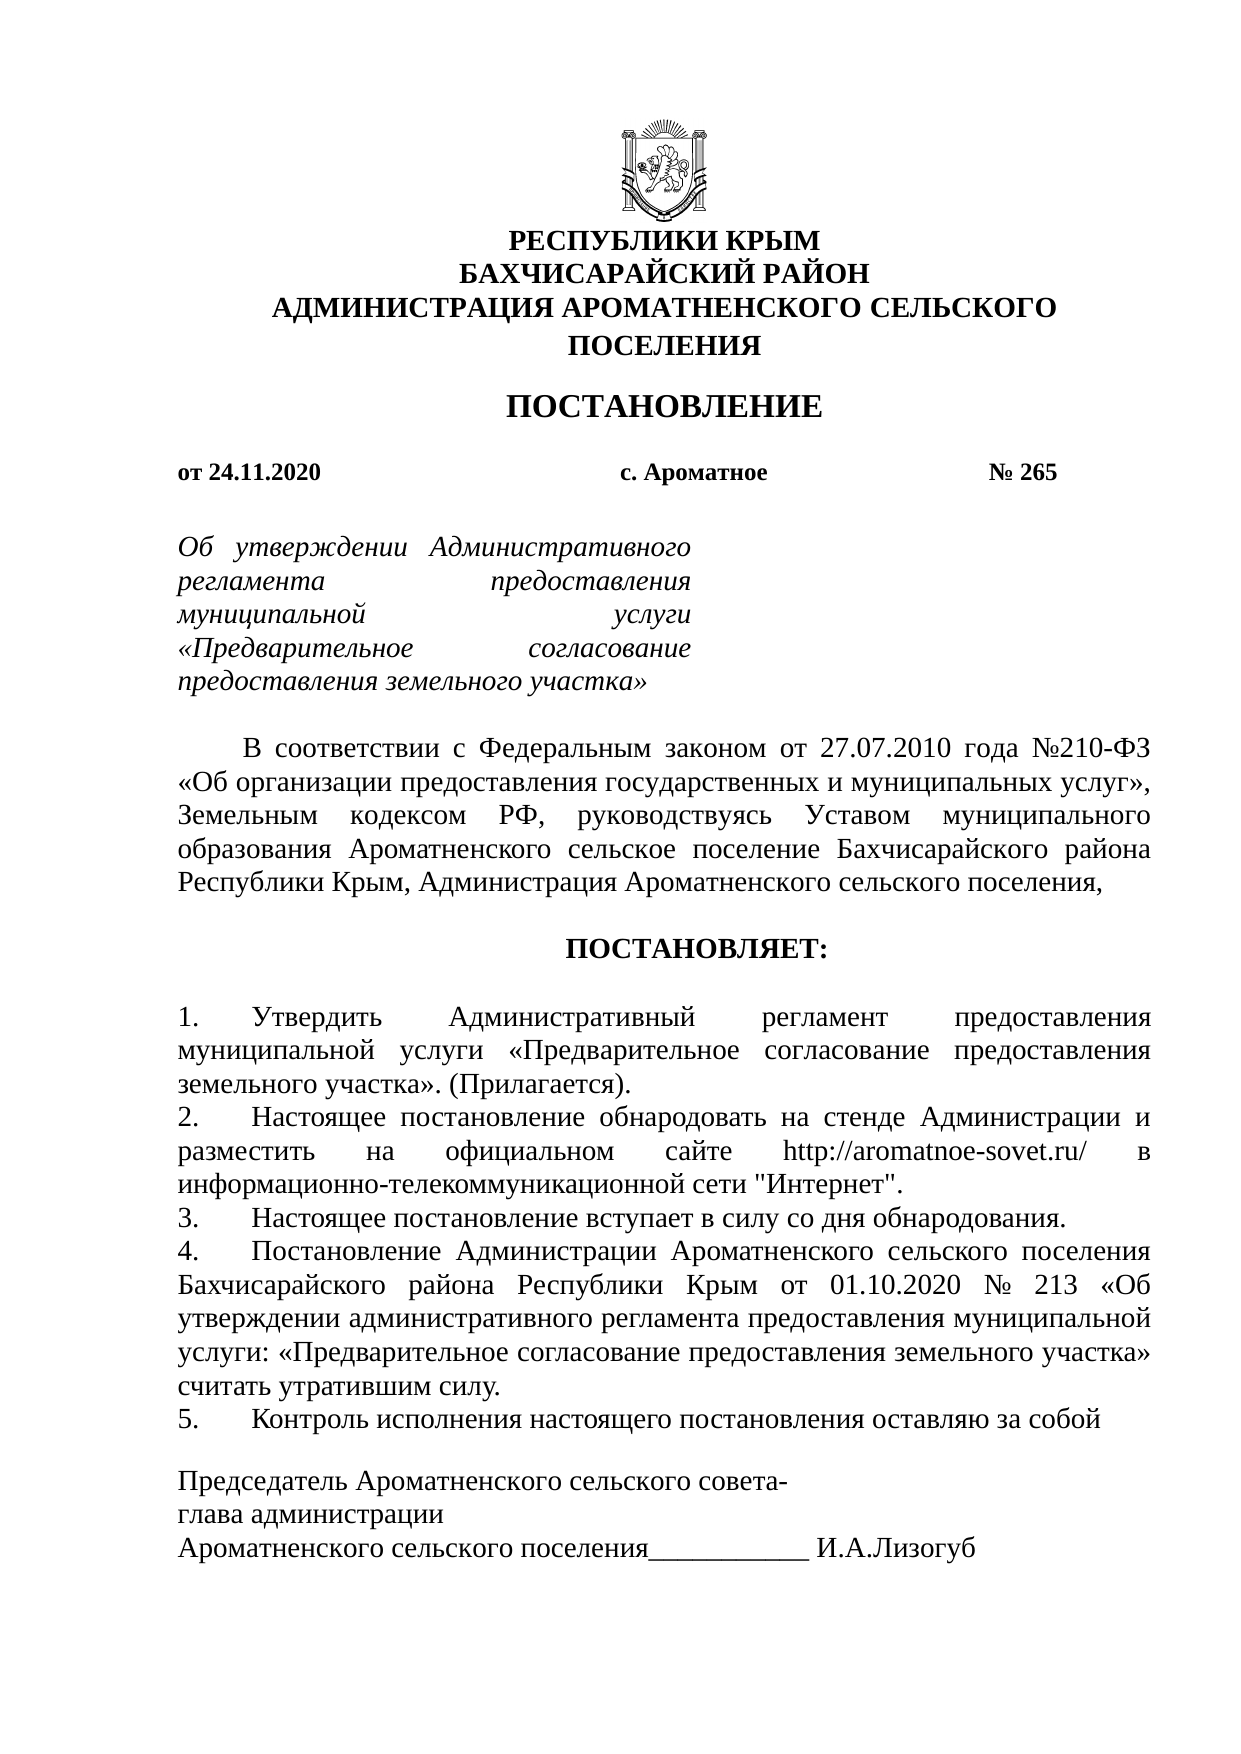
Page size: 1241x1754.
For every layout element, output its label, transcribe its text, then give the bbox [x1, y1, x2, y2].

picture [621, 118, 708, 223]
list Контроль исполнения настоящего постановления оставляю за собой [177, 1401, 1152, 1435]
text Ароматненского сельского поселения___________ И.А.Лизогуб [177, 1530, 1152, 1597]
text ПОСТАНОВЛЕНИЕ [177, 386, 1152, 424]
text АДМИНИСТРАЦИЯ АРОМАТНЕНСКОГО СЕЛЬСКОГО ПОСЕЛЕНИЯ [177, 290, 1152, 362]
text РЕСПУБЛИКИ КРЫМ [177, 223, 1152, 256]
text от 24.11.2020 с. Ароматное № 265 [177, 457, 1152, 486]
list Постановление Администрации Ароматненского сельского поселения Бахчисарайского района Республики Крым от 01.10.2020 № 213 «Об утверждении административного регламента предоставления муниципальной услуги: «Предварительное согласование предоставления земельного участка» считать утратившим силу. [177, 1233, 1152, 1401]
text БАХЧИСАРАЙСКИЙ РАЙОН [177, 256, 1152, 290]
list Утвердить Административный регламент предоставления муниципальной услуги «Предварительное согласование предоставления земельного участка». (Прилагается). [177, 999, 1152, 1099]
text В соответствии с Федеральным законом от 27.07.2010 года №210-ФЗ «Об организации предоставления государственных и муниципальных услуг», Земельным кодексом РФ, руководствуясь Уставом муниципального образования Ароматненского сельское поселение Бахчисарайского района Республики Крым, Администрация Ароматненского сельского поселения, [177, 730, 1152, 898]
list Настоящее постановление вступает в силу со дня обнародования. [177, 1200, 1152, 1233]
list Настоящее постановление обнародовать на стенде Администрации и разместить на официальном сайте http://aromatnoe-sovet.ru/ в информационно-телекоммуникационной сети "Интернет". [177, 1099, 1152, 1200]
text глава администрации [177, 1496, 1152, 1530]
text Об утверждении Административного регламента предоставления муниципальной услуги «Предварительное согласование предоставления земельного участка» [177, 529, 694, 697]
text ПОСТАНОВЛЯЕТ: [177, 932, 1152, 965]
text Председатель Ароматненского сельского совета- [177, 1463, 1152, 1496]
